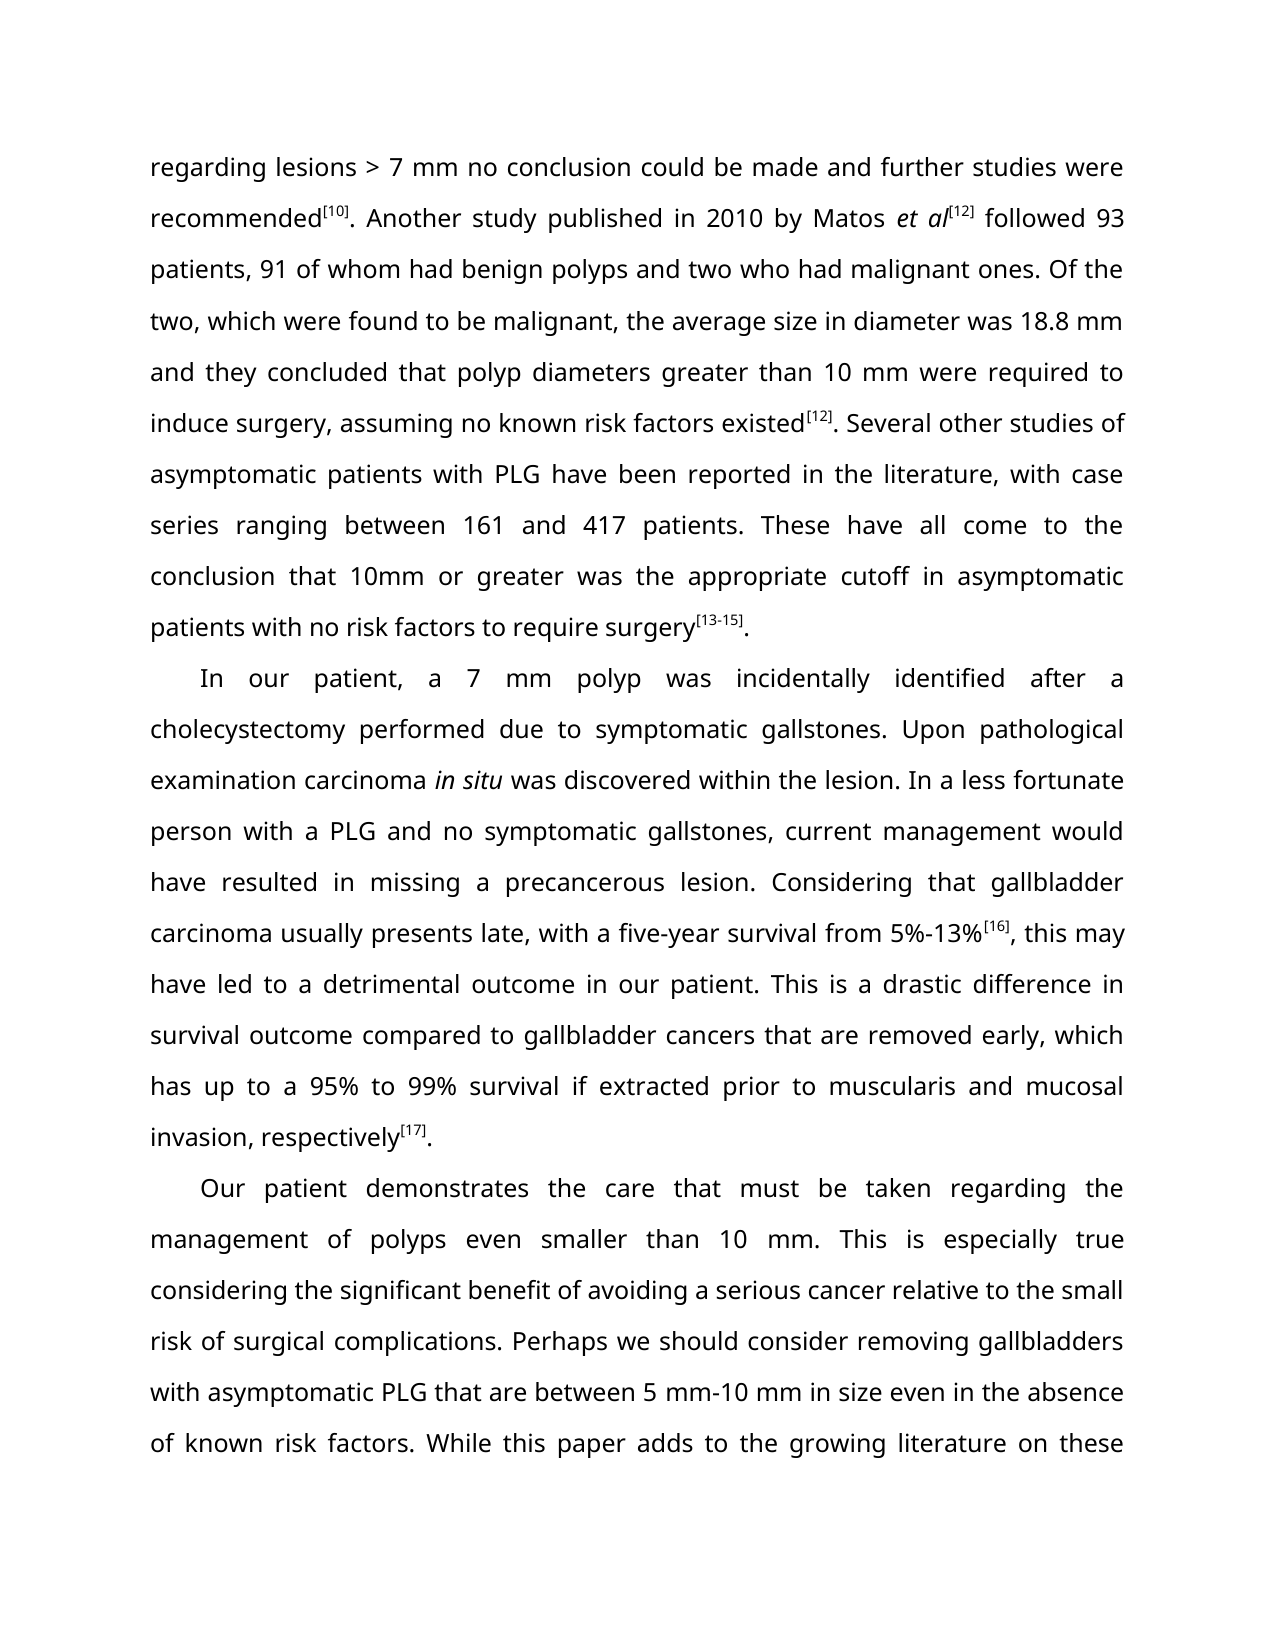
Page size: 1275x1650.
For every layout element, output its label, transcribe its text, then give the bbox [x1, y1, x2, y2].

text In our patient, a 7 mm polyp was incidentally identified after a cholecystectomy performed due to symptomatic gallstones. Upon pathological examination carcinoma in situ was discovered within the lesion. In a less fortunate person with a PLG and no symptomatic gallstones, current management would have resulted in missing a precancerous lesion. Considering that gallbladder carcinoma usually presents late, with a five-year survival from 5%-13%[16], this may have led to a detrimental outcome in our patient. This is a drastic difference in survival outcome compared to gallbladder cancers that are removed early, which has up to a 95% to 99% survival if extracted prior to muscularis and mucosal invasion, respectively[17]. [150, 660, 1125, 1154]
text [150, 150, 1125, 643]
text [150, 1171, 1125, 1460]
